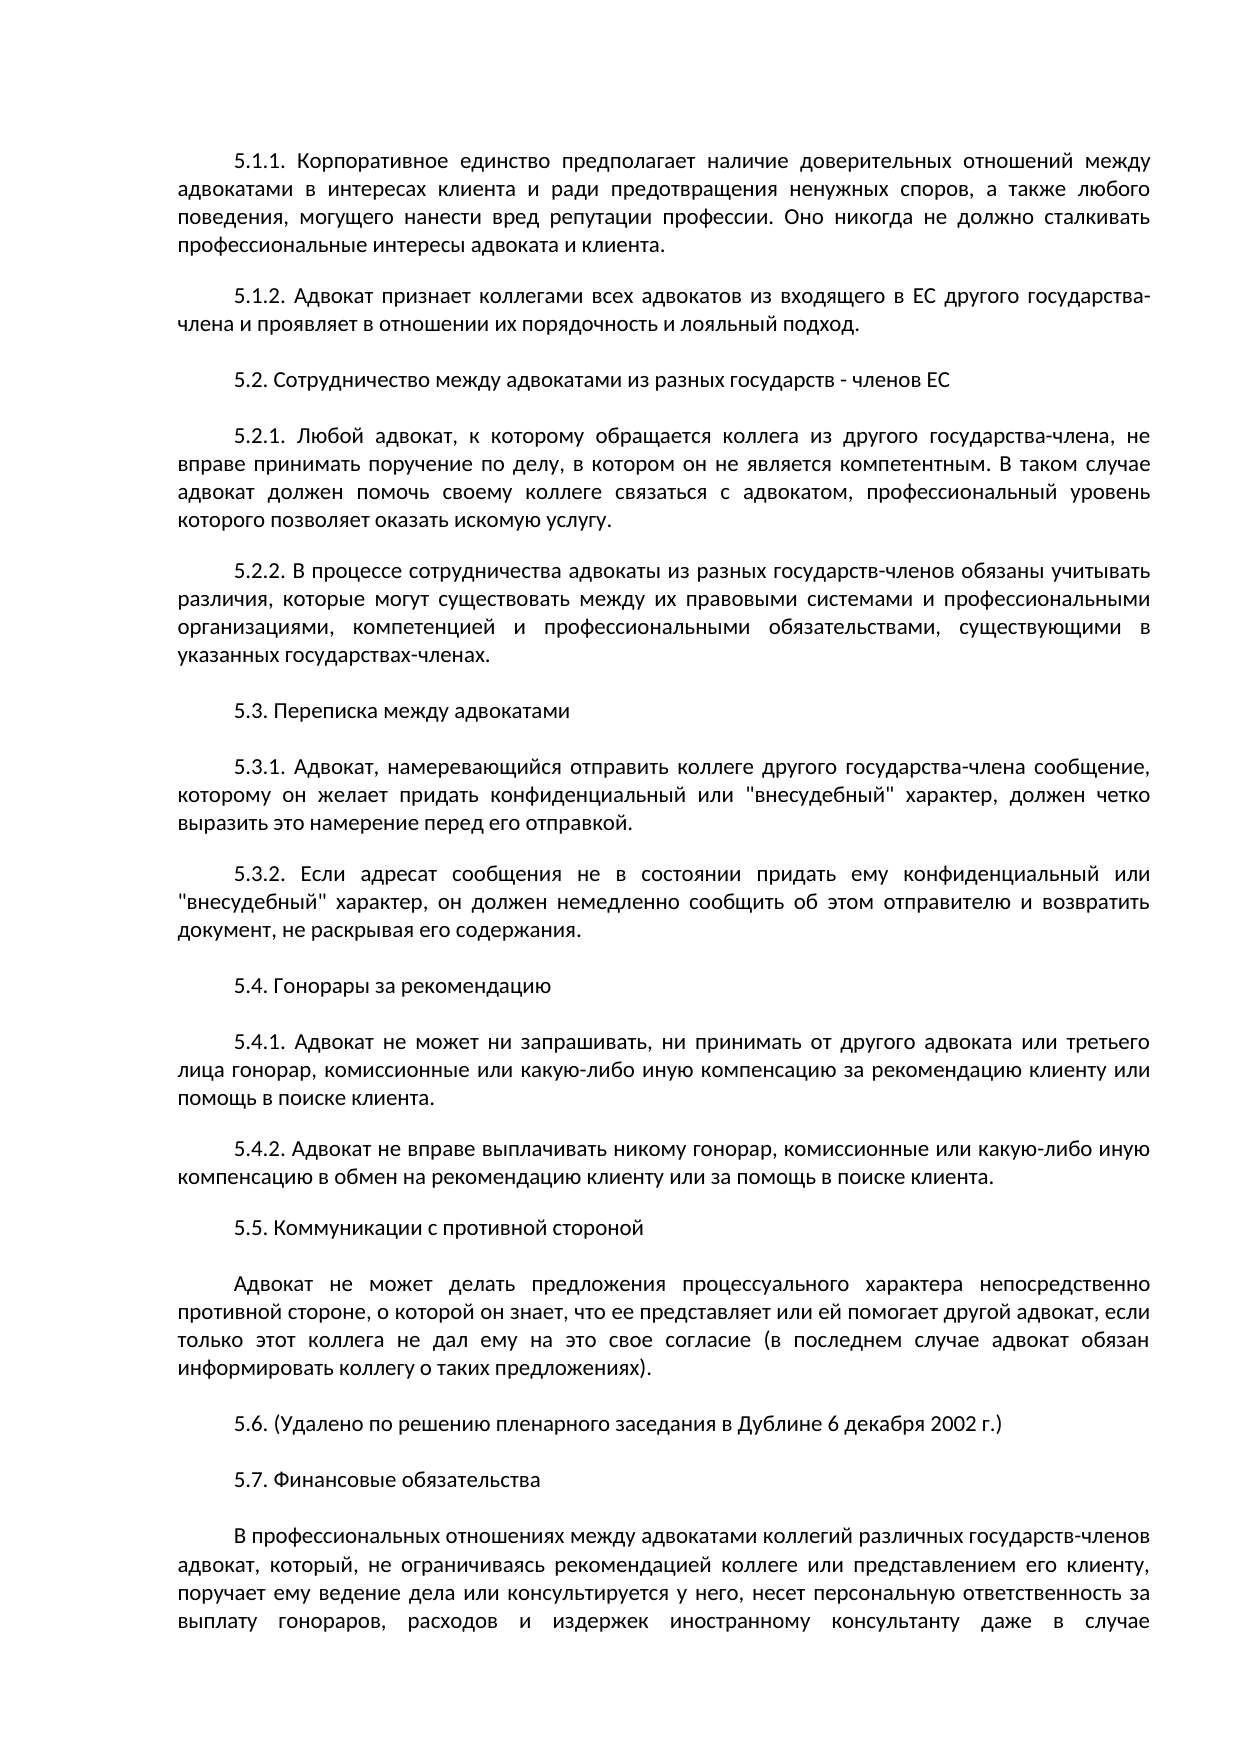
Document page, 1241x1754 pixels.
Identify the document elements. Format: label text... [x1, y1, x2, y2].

text 5.4. Гонорары за рекомендацию [177, 971, 1152, 999]
text 5.4.2. Адвокат не вправе выплачивать никому гонорар, комиссионные или какую-либо иную компенсацию в обмен на рекомендацию клиенту или за помощь в поиске клиента. [177, 1134, 1152, 1191]
text 5.2.2. В процессе сотрудничества адвокаты из разных государств-членов обязаны учитывать различия, которые могут существовать между их правовыми системами и профессиональными организациями, компетенцией и профессиональными обязательствами, существующими в указанных государствах-членах. [177, 556, 1152, 668]
text 5.7. Финансовые обязательства [177, 1466, 1152, 1494]
text 5.1.1. Корпоративное единство предполагает наличие доверительных отношений между адвокатами в интересах клиента и ради предотвращения ненужных споров, а также любого поведения, могущего нанести вред репутации профессии. Оно никогда не должно сталкивать профессиональные интересы адвоката и клиента. [177, 146, 1152, 258]
text 5.1.2. Адвокат признает коллегами всех адвокатов из входящего в ЕС другого государства-члена и проявляет в отношении их порядочность и лояльный подход. [177, 281, 1152, 337]
text 5.2. Сотрудничество между адвокатами из разных государств - членов ЕС [177, 365, 1152, 393]
text 5.3. Переписка между адвокатами [177, 696, 1152, 724]
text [177, 1522, 1152, 1634]
text 5.5. Коммуникации с противной стороной [177, 1213, 1152, 1241]
text 5.3.1. Адвокат, намеревающийся отправить коллеге другого государства-члена сообщение, которому он желает придать конфиденциальный или "внесудебный" характер, должен четко выразить это намерение перед его отправкой. [177, 752, 1152, 836]
text Адвокат не может делать предложения процессуального характера непосредственно противной стороне, о которой он знает, что ее представляет или ей помогает другой адвокат, если только этот коллега не дал ему на это свое согласие (в последнем случае адвокат обязан информировать коллегу о таких предложениях). [177, 1269, 1152, 1382]
text 5.4.1. Адвокат не может ни запрашивать, ни принимать от другого адвоката или третьего лица гонорар, комиссионные или какую-либо иную компенсацию за рекомендацию клиенту или помощь в поиске клиента. [177, 1027, 1152, 1112]
text 5.6. (Удалено по решению пленарного заседания в Дублине 6 декабря 2002 г.) [177, 1409, 1152, 1438]
text 5.3.2. Если адресат сообщения не в состоянии придать ему конфиденциальный или "внесудебный" характер, он должен немедленно сообщить об этом отправителю и возвратить документ, не раскрывая его содержания. [177, 859, 1152, 943]
text 5.2.1. Любой адвокат, к которому обращается коллега из другого государства-члена, не вправе принимать поручение по делу, в котором он не является компетентным. В таком случае адвокат должен помочь своему коллеге связаться с адвокатом, профессиональный уровень которого позволяет оказать искомую услугу. [177, 421, 1152, 533]
